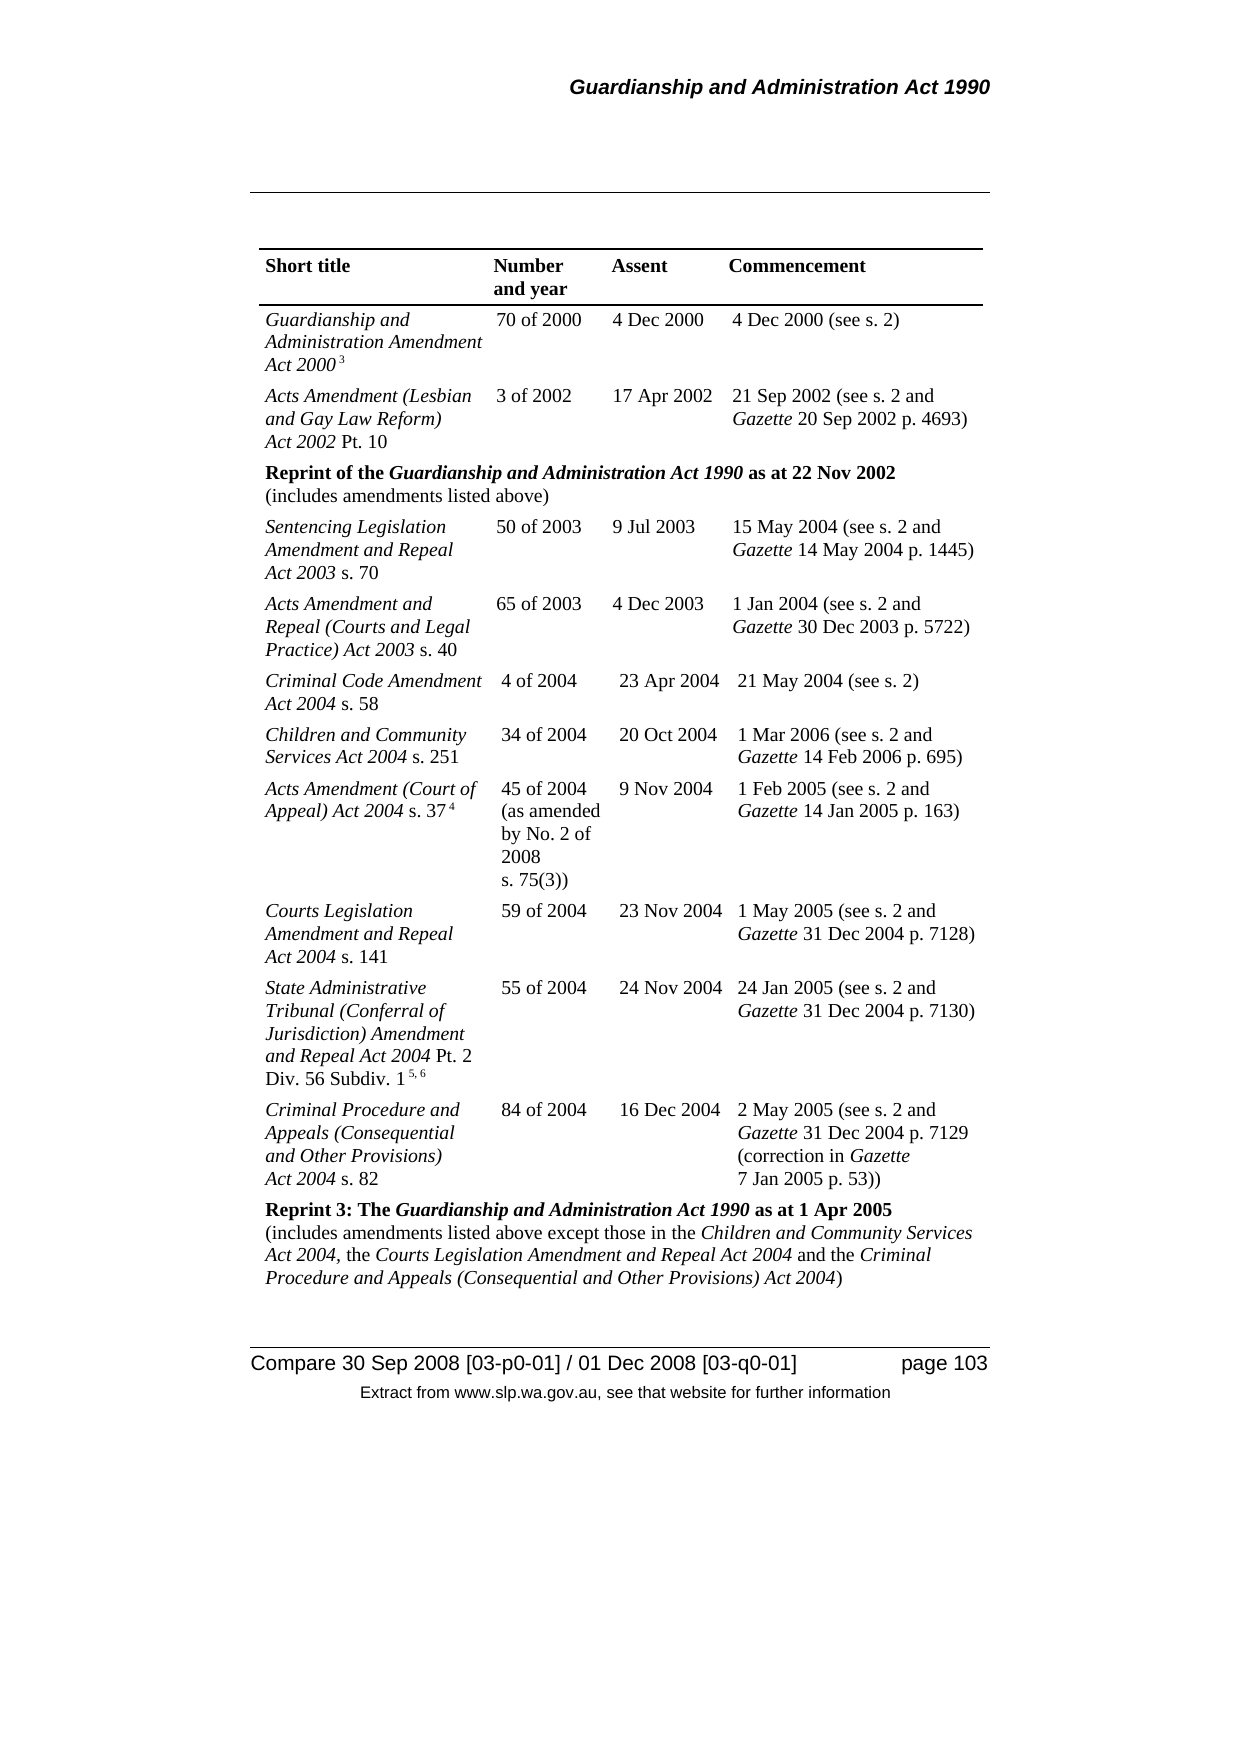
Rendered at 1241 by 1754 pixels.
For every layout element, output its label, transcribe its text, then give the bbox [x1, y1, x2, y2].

table_cell Courts Legislation Amendment and Repeal Act 2004 s. 141 [259, 895, 495, 972]
table_cell 2 May 2005 (see s. 2 and Gazette 31 Dec 2004 p. 7129 (correction in Gazette 7 Jan 2005 p. 53)) [731, 1094, 996, 1194]
table_cell Reprint of the Guardianship and Administration Act 1990 as at 22 Nov 2002 (includes amendments listed above) [259, 457, 998, 511]
table_header Commencement [723, 250, 983, 303]
table_cell 4 of 2004 [495, 665, 613, 718]
table_header Assent [606, 250, 722, 303]
table_cell Acts Amendment (Court of Appeal) Act 2004 s. 37 4 [259, 773, 495, 895]
table_cell 9 Nov 2004 [613, 773, 731, 895]
table_cell 70 of 2000 [490, 306, 607, 380]
table_cell Acts Amendment and Repeal (Courts and Legal Practice) Act 2003 s. 40 [259, 588, 490, 664]
table_cell 34 of 2004 [495, 719, 613, 772]
table_cell 20 Oct 2004 [613, 719, 731, 772]
table_cell 55 of 2004 [495, 972, 613, 1094]
table_cell 59 of 2004 [495, 895, 613, 972]
table_cell 4 Dec 2000 [607, 306, 726, 380]
table_cell 3 of 2002 [490, 380, 607, 457]
table_cell 16 Dec 2004 [613, 1094, 731, 1194]
table_cell Children and Community Services Act 2004 s. 251 [259, 719, 495, 772]
table_header Short title [259, 250, 487, 303]
table_cell 4 Dec 2000 (see s. 2) [726, 304, 998, 380]
table_cell Reprint 3: The Guardianship and Administration Act 1990 as at 1 Apr 2005 (includes amendments listed above except those in the Children and Community Services Act 2004, the Courts Legislation Amendment and Repeal Act 2004 and the Criminal Procedure and Appeals (Consequential and Other Provisions) Act 2004) [259, 1194, 996, 1293]
table_cell Acts Amendment (Lesbian and Gay Law Reform) Act 2002 Pt. 10 [259, 380, 490, 457]
table_cell Sentencing Legislation Amendment and Repeal Act 2003 s. 70 [259, 511, 490, 588]
table_cell 23 Apr 2004 [613, 665, 731, 718]
table_cell 17 Apr 2002 [607, 380, 726, 457]
table_cell 84 of 2004 [495, 1094, 613, 1194]
table_cell 15 May 2004 (see s. 2 and Gazette 14 May 2004 p. 1445) [726, 511, 998, 588]
table_cell Guardianship and Administration Amendment Act 2000 3 [259, 306, 490, 380]
table_cell 1 Jan 2004 (see s. 2 and Gazette 30 Dec 2003 p. 5722) [726, 588, 990, 664]
table_cell 4 Dec 2003 [607, 588, 726, 664]
table_cell 50 of 2003 [490, 511, 607, 588]
table_cell 23 Nov 2004 [613, 895, 731, 972]
table_cell 65 of 2003 [490, 588, 607, 664]
table_cell 1 Feb 2005 (see s. 2 and Gazette 14 Jan 2005 p. 163) [731, 773, 998, 895]
table_cell Criminal Code Amendment Act 2004 s. 58 [259, 665, 495, 718]
table_cell 9 Jul 2003 [607, 511, 726, 588]
table_header Number and year [488, 250, 606, 303]
table_cell 24 Jan 2005 (see s. 2 and Gazette 31 Dec 2004 p. 7130) [731, 972, 998, 1094]
table_cell 45 of 2004 (as amended by No. 2 of 2008 s. 75(3)) [495, 773, 613, 895]
table_cell 1 Mar 2006 (see s. 2 and Gazette 14 Feb 2006 p. 695) [731, 719, 998, 772]
table_cell 21 May 2004 (see s. 2) [731, 665, 998, 718]
table_cell 1 May 2005 (see s. 2 and Gazette 31 Dec 2004 p. 7128) [731, 895, 998, 972]
table_cell 21 Sep 2002 (see s. 2 and Gazette 20 Sep 2002 p. 4693) [726, 380, 998, 457]
table_cell 24 Nov 2004 [613, 972, 731, 1094]
table_cell State Administrative Tribunal (Conferral of Jurisdiction) Amendment and Repeal Act 2004 Pt. 2 Div. 56 Subdiv. 1 5, 6 [259, 972, 495, 1094]
table_cell Criminal Procedure and Appeals (Consequential and Other Provisions) Act 2004 s. 82 [259, 1094, 495, 1194]
